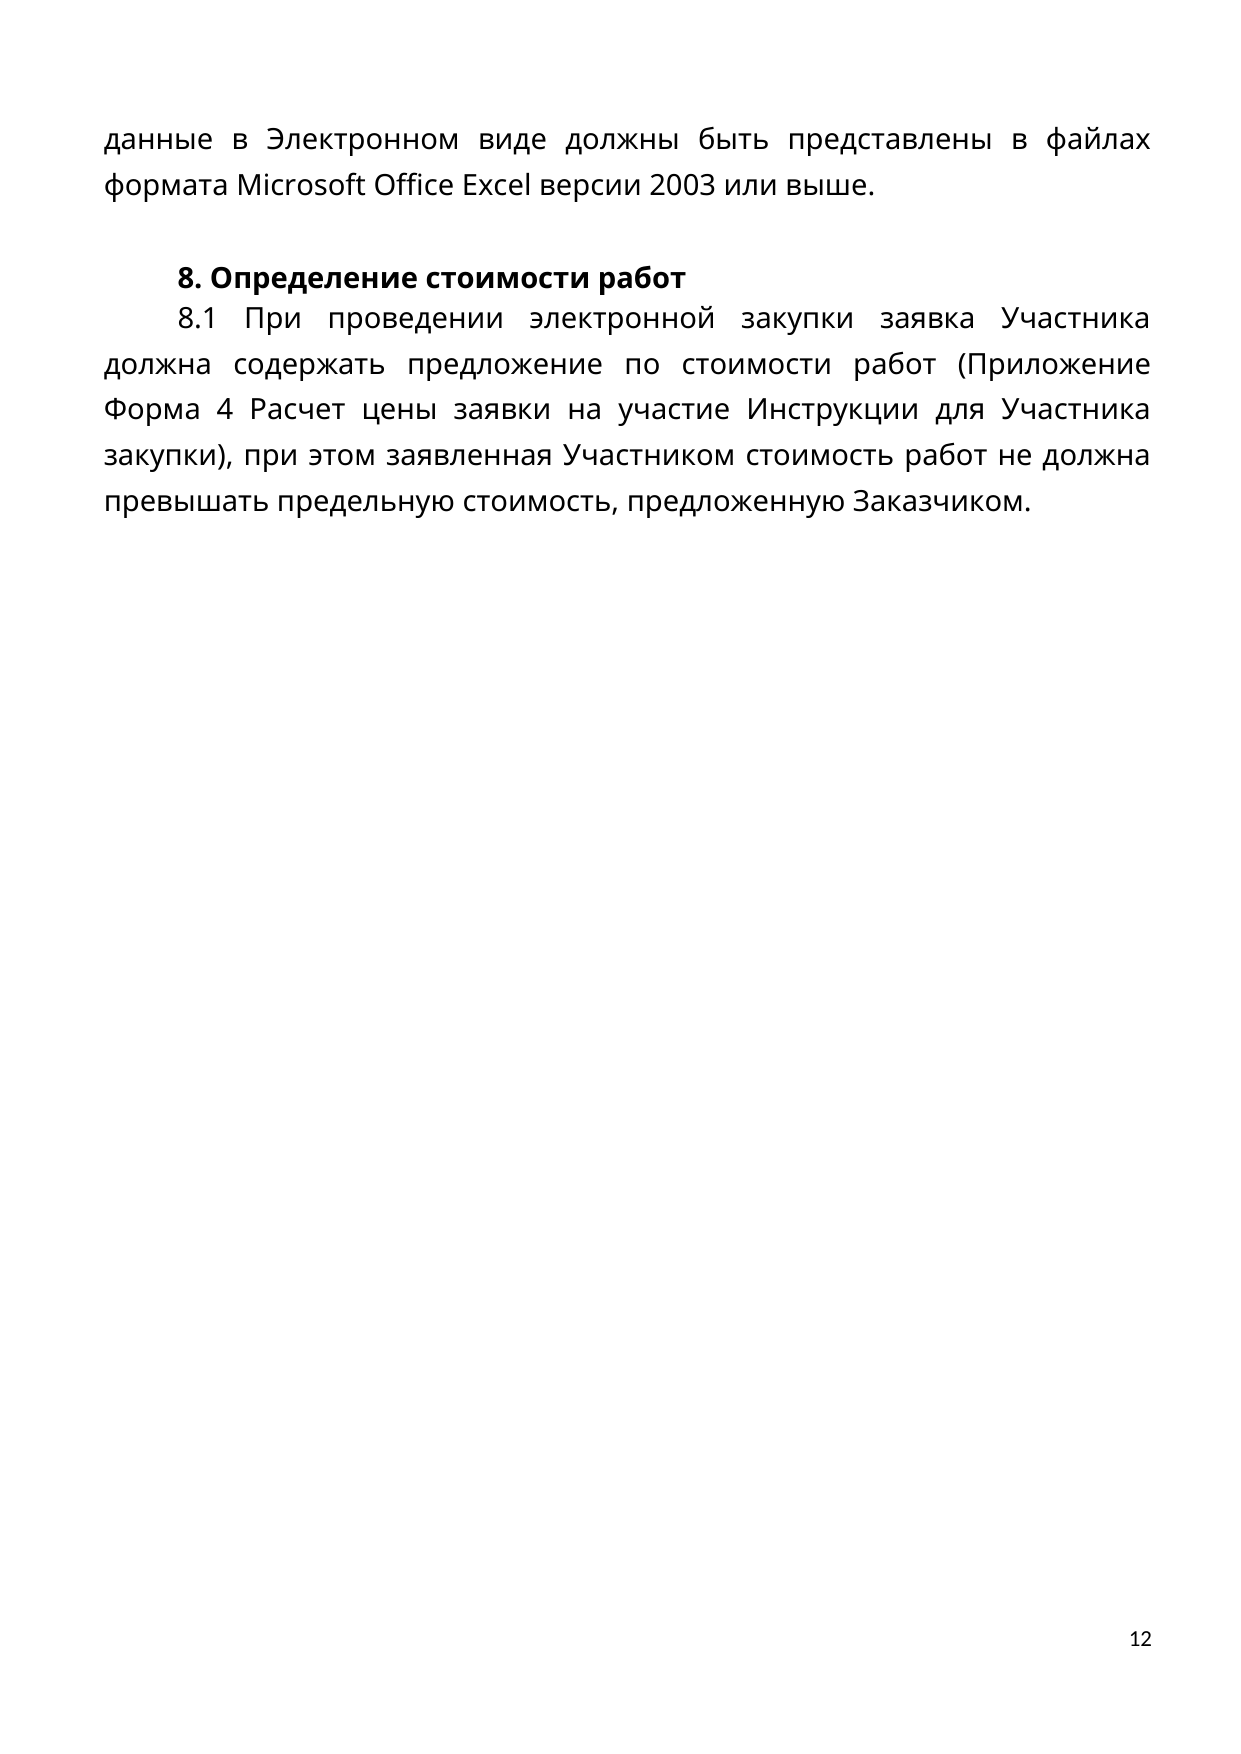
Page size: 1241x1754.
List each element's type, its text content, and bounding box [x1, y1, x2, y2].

text 8.1 При проведении электронной закупки заявка Участника должна содержать предложение по стоимости работ (Приложение Форма 4 Расчет цены заявки на участие Инструкции для Участника закупки), при этом заявленная Участником стоимость работ не должна превышать предельную стоимость, предложенную Заказчиком. [103, 297, 1152, 519]
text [103, 118, 1152, 203]
text 8. Определение стоимости работ [103, 255, 1152, 297]
